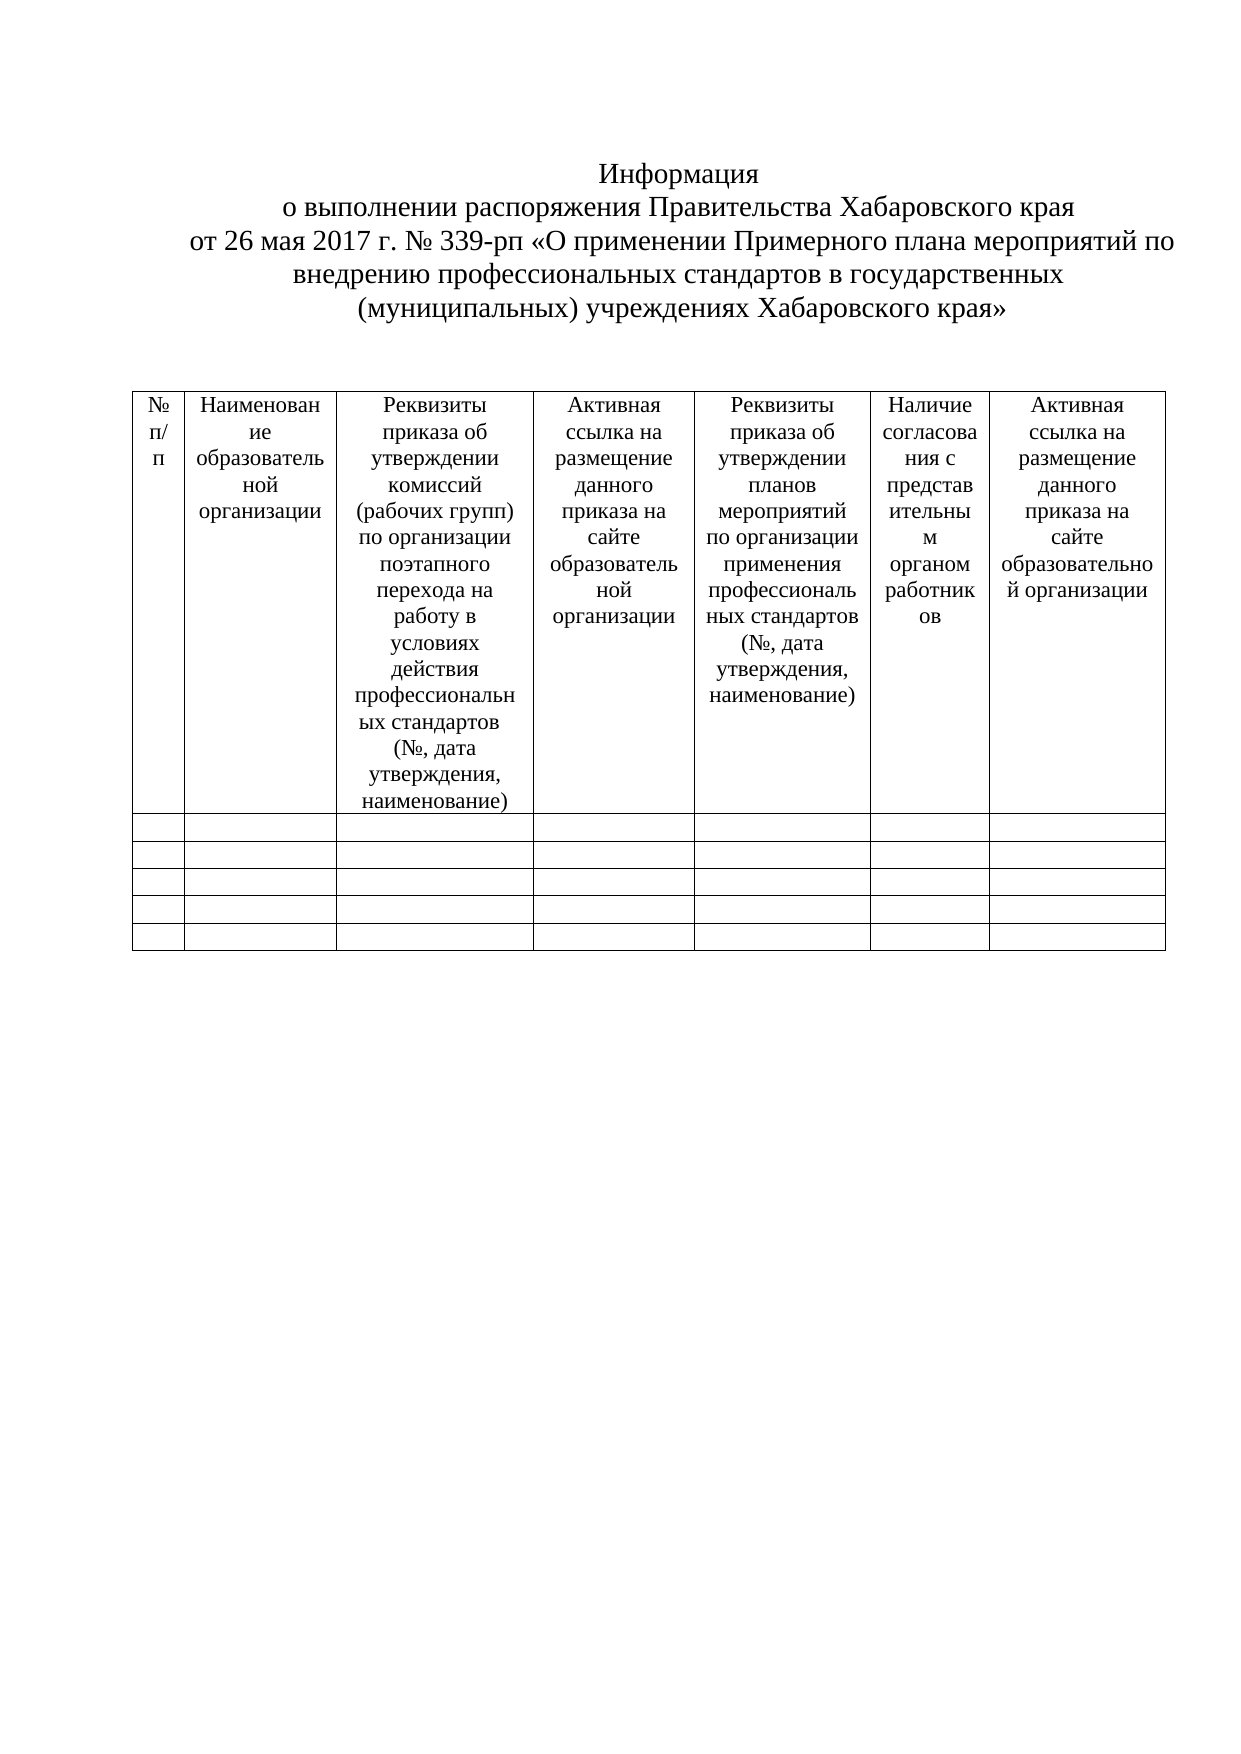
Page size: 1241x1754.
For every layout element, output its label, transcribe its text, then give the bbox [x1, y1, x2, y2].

table_cell [337, 814, 533, 841]
table_cell [337, 842, 533, 868]
table_cell [534, 896, 694, 923]
table_cell [337, 924, 533, 950]
table_cell [337, 869, 533, 895]
table_header Активная ссылка на размещение данного приказа на сайте образовательной организации [534, 392, 694, 813]
table_cell [534, 869, 694, 895]
table_cell [534, 842, 694, 868]
table_cell [133, 924, 184, 950]
table_cell [185, 869, 336, 895]
table_cell [990, 814, 1165, 841]
table_cell [133, 814, 184, 841]
table_cell [871, 896, 989, 923]
table_cell [534, 814, 694, 841]
table_cell [133, 896, 184, 923]
table_cell [185, 896, 336, 923]
table_header Реквизиты приказа об утверждении комиссий (рабочих групп) по организации поэтапного перехода на работу в условиях действия профессиональных стандартов (№, дата утверждения, наименование) [337, 392, 533, 813]
table_header Наличие согласования с представительным органом работников [871, 392, 989, 813]
table_header Наименование образовательной организации [185, 392, 336, 813]
table_cell [695, 869, 870, 895]
table_header Активная ссылка на размещение данного приказа на сайте образовательной организации [990, 392, 1165, 813]
table_cell [534, 924, 694, 950]
table_cell [185, 924, 336, 950]
table_cell [990, 869, 1165, 895]
table_cell [871, 869, 989, 895]
table_cell [185, 814, 336, 841]
table_cell [695, 814, 870, 841]
table_cell [871, 924, 989, 950]
table_cell [990, 842, 1165, 868]
table_cell [695, 924, 870, 950]
table_cell [990, 924, 1165, 950]
text Информация о выполнении распоряжения Правительства Хабаровского края от 26 мая 2017 г. № 339-рп «О применении Примерного плана мероприятий по внедрению профессиональных стандартов в государственных (муниципальных) учреждениях Хабаровского края» [177, 156, 1187, 323]
table_cell [871, 814, 989, 841]
table_header № п/п [133, 392, 184, 813]
table_cell [871, 842, 989, 868]
table_header Реквизиты приказа об утверждении планов мероприятий по организации применения профессиональных стандартов (№, дата утверждения, наименование) [695, 392, 870, 813]
table_cell [695, 842, 870, 868]
table_cell [133, 869, 184, 895]
table_cell [185, 842, 336, 868]
table_cell [695, 896, 870, 923]
table_cell [337, 896, 533, 923]
table_cell [990, 896, 1165, 923]
table_cell [133, 842, 184, 868]
